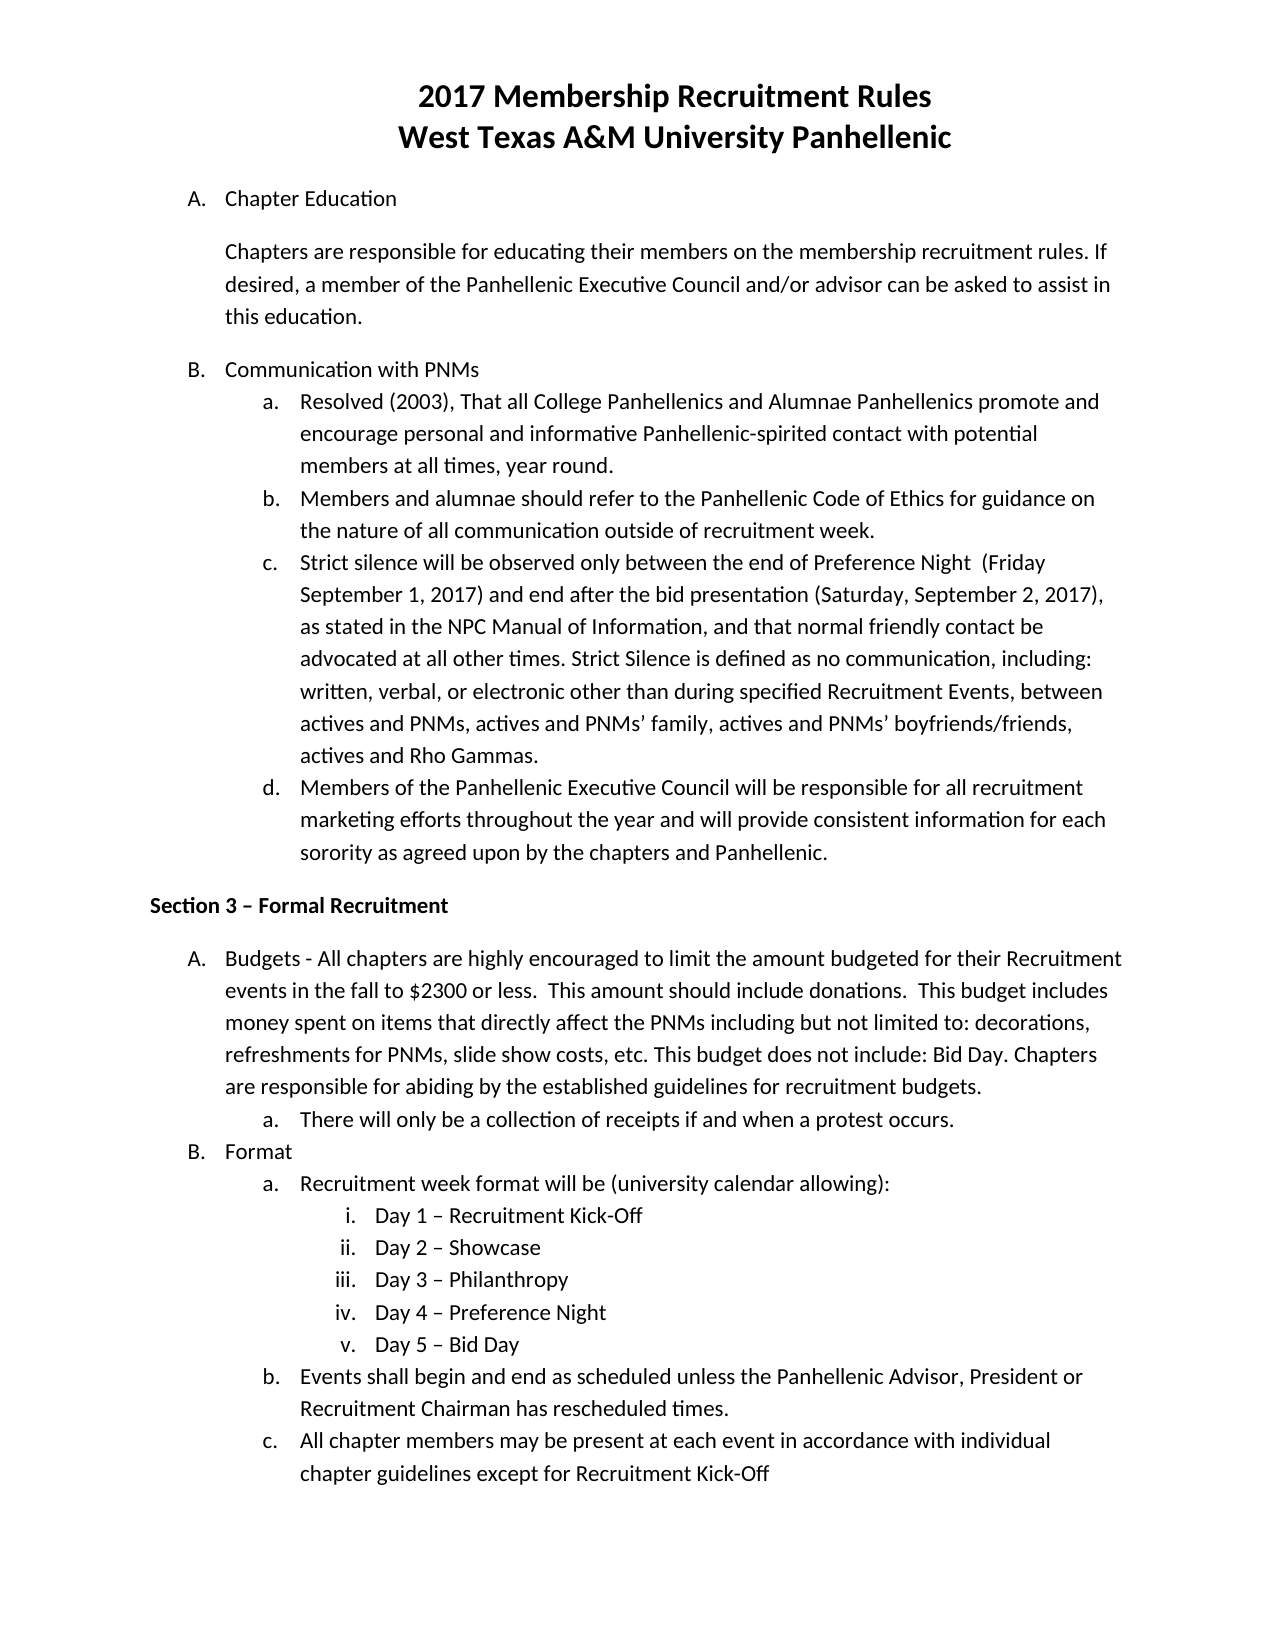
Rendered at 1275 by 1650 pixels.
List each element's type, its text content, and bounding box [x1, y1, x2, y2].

list Day 1 – Recruitment Kick-Off [356, 1201, 1125, 1229]
list Events shall begin and end as scheduled unless the Panhellenic Advisor, President or Recruitment Chairman has rescheduled times. [262, 1362, 1125, 1422]
list Resolved (2003), That all College Panhellenics and Alumnae Panhellenics promote and encourage personal and informative Panhellenic-spirited contact with potential members at all times, year round. [262, 387, 1125, 479]
list Format [187, 1137, 1125, 1165]
list Budgets - All chapters are highly encouraged to limit the amount budgeted for their Recruitment events in the fall to $2300 or less. This amount should include donations. This budget includes money spent on items that directly affect the PNMs including but not limited to: decorations, refreshments for PNMs, slide show costs, etc. This budget does not include: Bid Day. Chapters are responsible for abiding by the established guidelines for recruitment budgets. [187, 944, 1125, 1101]
list Members of the Panhellenic Executive Council will be responsible for all recruitment marketing efforts throughout the year and will provide consistent information for each sorority as agreed upon by the chapters and Panhellenic. [262, 773, 1125, 866]
list Members and alumnae should refer to the Panhellenic Code of Ethics for guidance on the nature of all communication outside of recruitment week. [262, 484, 1125, 544]
list Day 3 – Philanthropy [356, 1266, 1125, 1294]
list There will only be a collection of receipts if and when a protest occurs. [262, 1105, 1125, 1133]
text Chapters are responsible for educating their members on the membership recruitment rules. If desired, a member of the Panhellenic Executive Council and/or advisor can be asked to assist in this education. [225, 237, 1125, 330]
list Recruitment week format will be (university calendar allowing): [262, 1169, 1125, 1197]
list All chapter members may be present at each event in accordance with individual chapter guidelines except for Recruitment Kick-Off [262, 1427, 1125, 1487]
text Section 3 – Formal Recruitment [150, 891, 1125, 919]
list Chapter Education [187, 184, 1125, 212]
list Day 2 – Showcase [356, 1233, 1125, 1261]
list Communication with PNMs [187, 355, 1125, 383]
list Day 5 – Bid Day [356, 1330, 1125, 1358]
list Day 4 – Preference Night [356, 1298, 1125, 1326]
list Strict silence will be observed only between the end of Preference Night (Friday September 1, 2017) and end after the bid presentation (Saturday, September 2, 2017), as stated in the NPC Manual of Information, and that normal friendly contact be advocated at all other times. Strict Silence is defined as no communication, including: written, verbal, or electronic other than during specified Recruitment Events, between actives and PNMs, actives and PNMs’ family, actives and PNMs’ boyfriends/friends, actives and Rho Gammas. [262, 548, 1125, 769]
